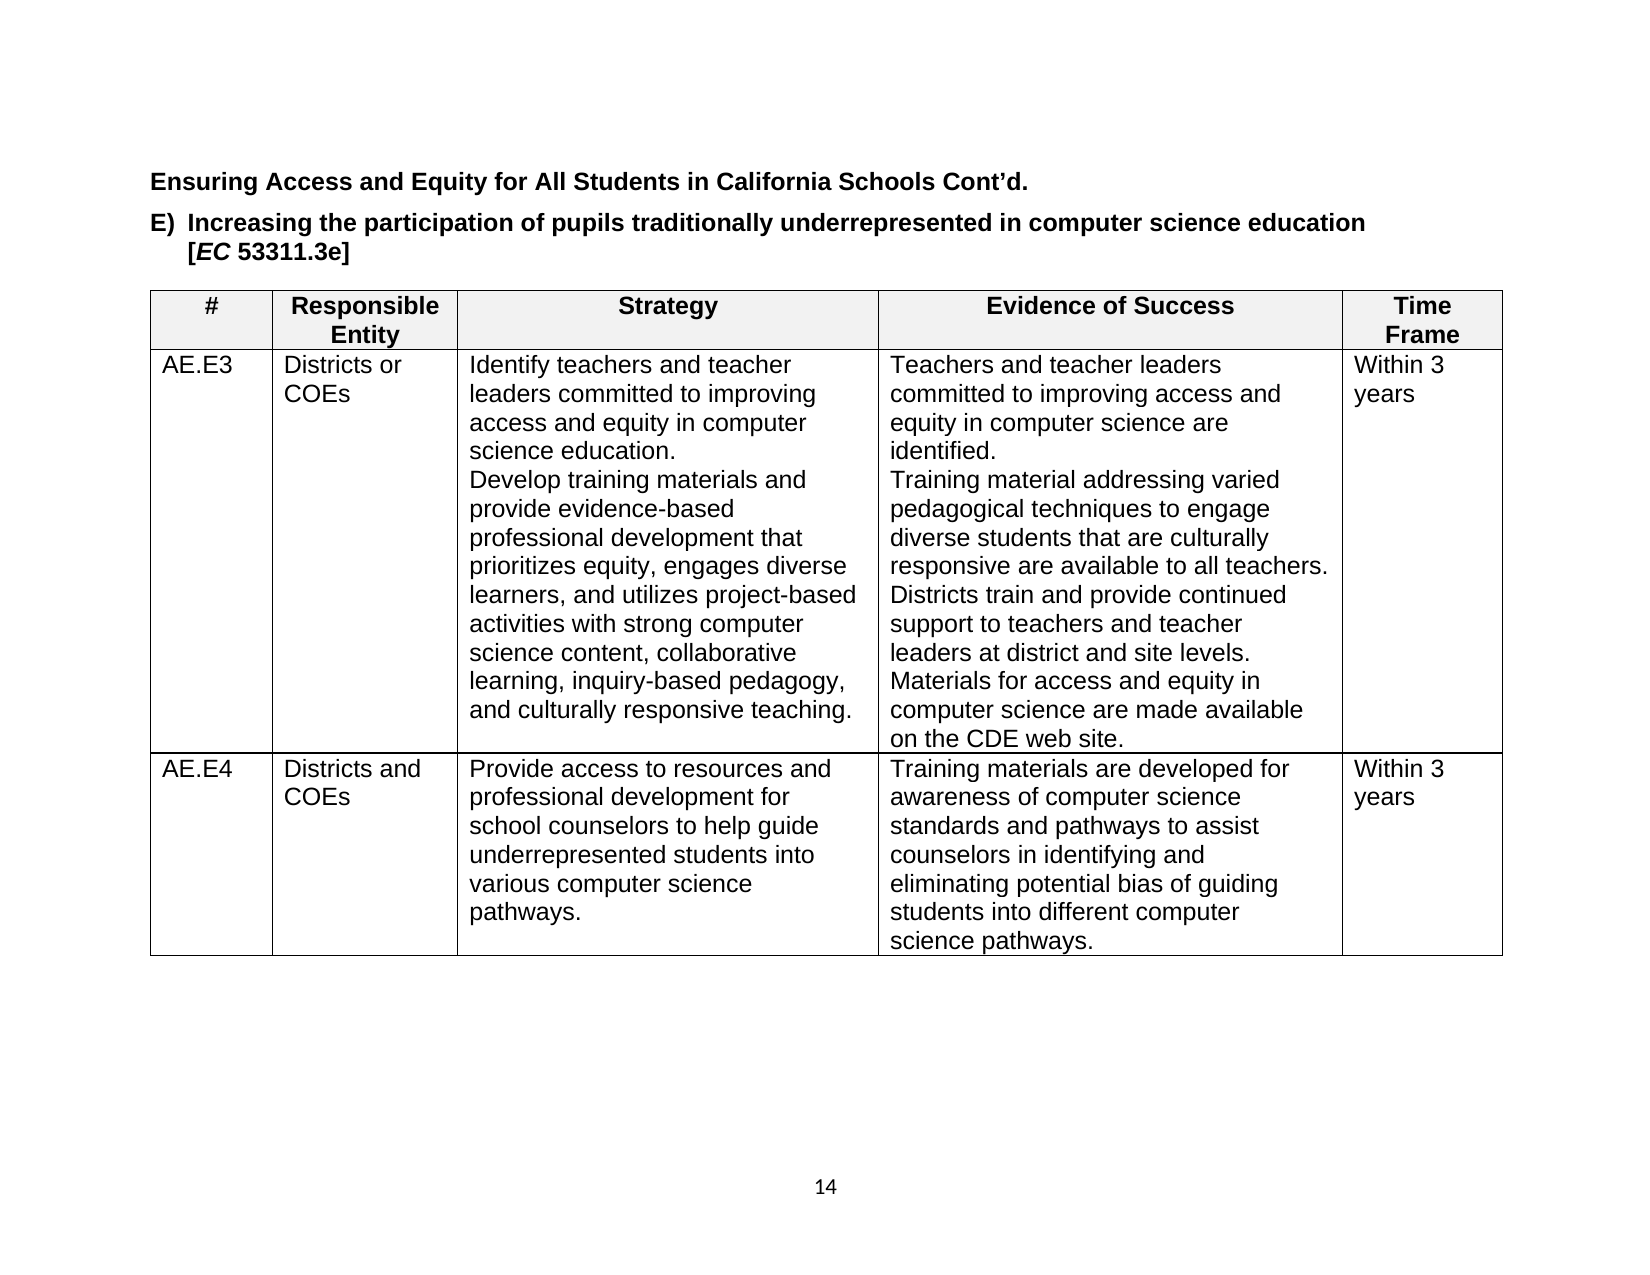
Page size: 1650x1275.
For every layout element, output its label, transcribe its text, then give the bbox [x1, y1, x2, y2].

list Increasing the participation of pupils traditionally underrepresented in computer science education [EC 53311.3e] [150, 208, 1500, 265]
table_cell Training materials are developed for awareness of computer science standards and pathways to assist counselors in identifying and eliminating potential bias of guiding students into different computer science pathways. [879, 754, 1342, 955]
table_cell Within 3 years [1343, 754, 1502, 955]
subtitle Ensuring Access and Equity for All Students in California Schools Cont’d. [150, 167, 1500, 195]
table_cell Districts or COEs [273, 350, 457, 752]
table_header Evidence of Success [879, 291, 1342, 349]
table_header Strategy [458, 291, 878, 349]
table_cell Districts and COEs [273, 754, 457, 955]
table_header Time Frame [1343, 291, 1502, 349]
table_header Responsible Entity [273, 291, 457, 349]
table_header # [151, 291, 272, 349]
table_cell Teachers and teacher leaders committed to improving access and equity in computer science are identified. Training material addressing varied pedagogical techniques to engage diverse students that are culturally responsive are available to all teachers. Districts train and provide continued support to teachers and teacher leaders at district and site levels. Materials for access and equity in computer science are made available on the CDE web site. [879, 350, 1342, 752]
table_cell Within 3 years [1343, 350, 1502, 752]
table_cell AE.E3 [151, 350, 272, 752]
table_cell Identify teachers and teacher leaders committed to improving access and equity in computer science education. Develop training materials and provide evidence-based professional development that prioritizes equity, engages diverse learners, and utilizes project-based activities with strong computer science content, collaborative learning, inquiry-based pedagogy, and culturally responsive teaching. [458, 350, 878, 752]
table_cell AE.E4 [151, 754, 272, 955]
table_cell Provide access to resources and professional development for school counselors to help guide underrepresented students into various computer science pathways. [458, 754, 878, 955]
